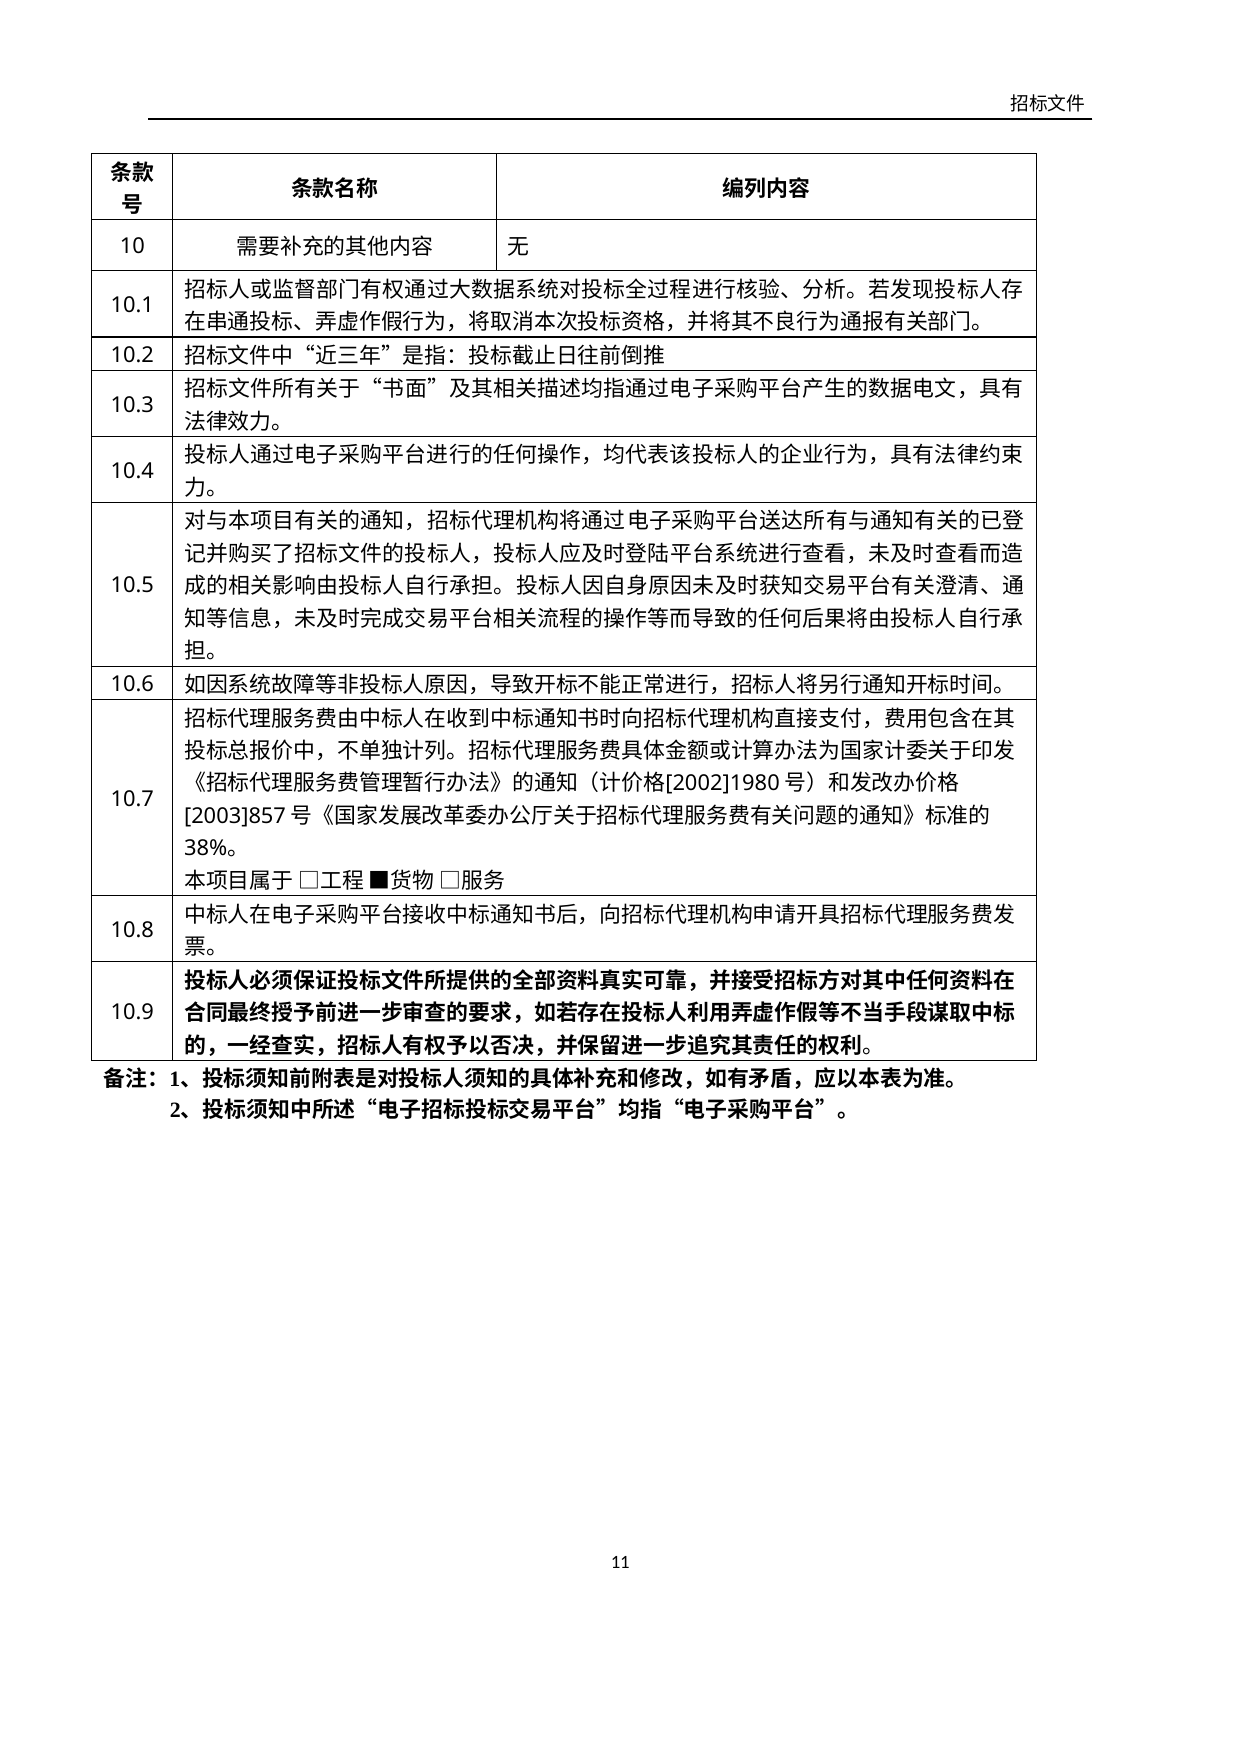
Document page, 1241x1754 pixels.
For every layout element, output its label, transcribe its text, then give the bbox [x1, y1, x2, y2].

table_cell 招标代理服务费由中标人在收到中标通知书时向招标代理机构直接支付，费用包含在其投标总报价中，不单独计列。招标代理服务费具体金额或计算办法为国家计委关于印发《招标代理服务费管理暂行办法》的通知（计价格[2002]1980号）和发改办价格[2003]857号《国家发展改革委办公厅关于招标代理服务费有关问题的通知》标准的38%。 本项目属于 □工程 ■货物 □服务 [173, 700, 1036, 895]
table_cell 对与本项目有关的通知，招标代理机构将通过电子采购平台送达所有与通知有关的已登记并购买了招标文件的投标人，投标人应及时登陆平台系统进行查看，未及时查看而造成的相关影响由投标人自行承担。投标人因自身原因未及时获知交易平台有关澄清、通知等信息，未及时完成交易平台相关流程的操作等而导致的任何后果将由投标人自行承担。 [173, 503, 1036, 666]
table_cell 10.1 [92, 271, 172, 336]
table_cell 投标人通过电子采购平台进行的任何操作，均代表该投标人的企业行为，具有法律约束力。 [173, 437, 1036, 502]
table_header 条款号 [92, 154, 172, 219]
table_cell 需要补充的其他内容 [173, 220, 496, 270]
table_cell 如因系统故障等非投标人原因，导致开标不能正常进行，招标人将另行通知开标时间。 [173, 667, 1036, 699]
table_cell 招标文件中“近三年”是指：投标截止日往前倒推 [173, 338, 1036, 370]
table_cell 无 [497, 220, 1036, 270]
table_cell 10.8 [92, 896, 172, 961]
table_header 条款名称 [173, 154, 496, 219]
table_cell 投标人必须保证投标文件所提供的全部资料真实可靠，并接受招标方对其中任何资料在合同最终授予前进一步审查的要求，如若存在投标人利用弄虚作假等不当手段谋取中标的，一经查实，招标人有权予以否决，并保留进一步追究其责任的权利。 [173, 962, 1036, 1060]
table_cell 10.7 [92, 700, 172, 895]
table_header 编列内容 [497, 154, 1036, 219]
text 备注：1、投标须知前附表是对投标人须知的具体补充和修改，如有矛盾，应以本表为准。 [103, 1061, 1092, 1092]
table_cell 10.9 [92, 962, 172, 1060]
table_cell 10.2 [92, 338, 172, 370]
table_cell 招标文件所有关于“书面”及其相关描述均指通过电子采购平台产生的数据电文，具有法律效力。 [173, 371, 1036, 436]
table_cell 10 [92, 220, 172, 270]
text 2、投标须知中所述“电子招标投标交易平台”均指“电子采购平台”。 [159, 1092, 1092, 1124]
table_cell 10.3 [92, 371, 172, 436]
table_cell 10.6 [92, 667, 172, 699]
table_cell 10.5 [92, 503, 172, 666]
table_cell 招标人或监督部门有权通过大数据系统对投标全过程进行核验、分析。若发现投标人存在串通投标、弄虚作假行为，将取消本次投标资格，并将其不良行为通报有关部门。 [173, 271, 1036, 336]
table_cell 10.4 [92, 437, 172, 502]
table_cell 中标人在电子采购平台接收中标通知书后，向招标代理机构申请开具招标代理服务费发票。 [173, 896, 1036, 961]
